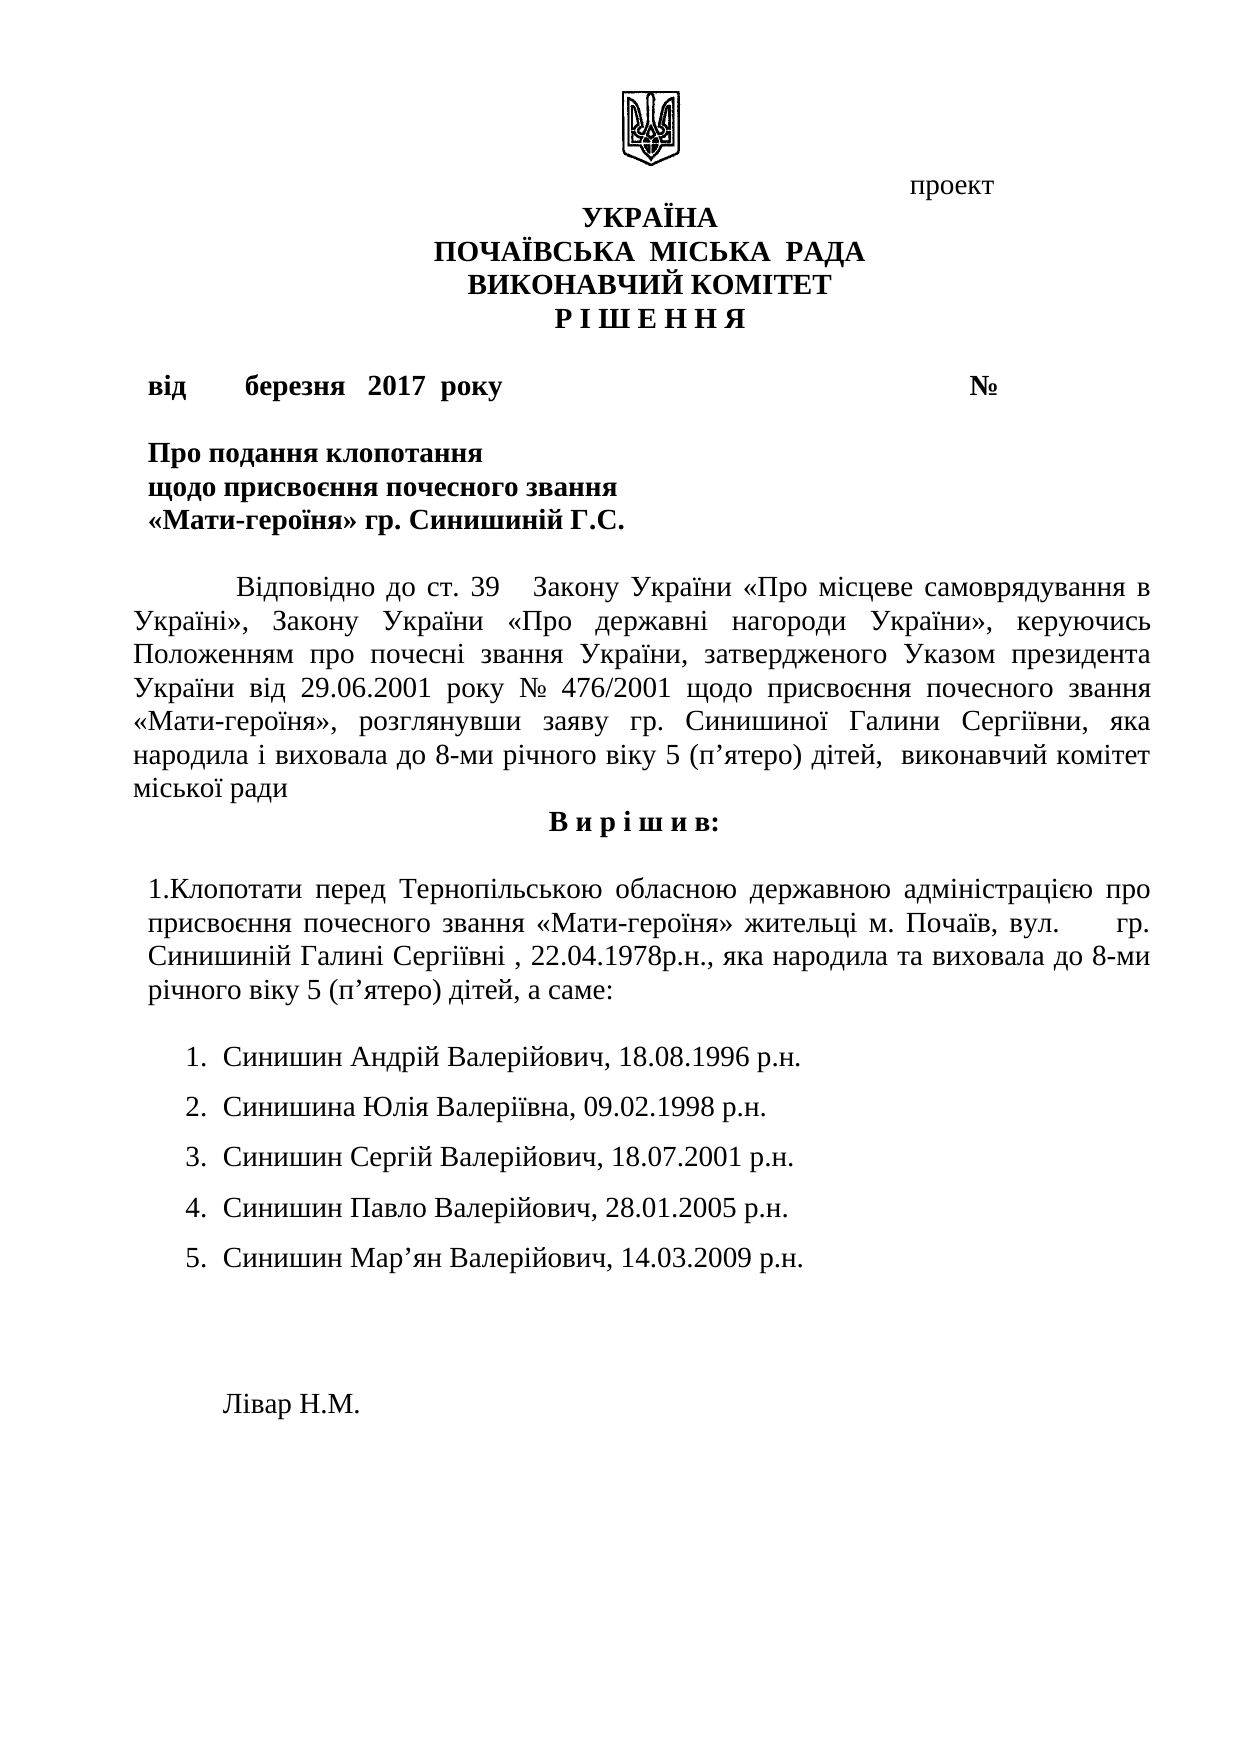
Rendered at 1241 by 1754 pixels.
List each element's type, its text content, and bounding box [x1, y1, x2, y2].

list Синишин Павло Валерійович, 28.01.2005 р.н. [185, 1190, 1152, 1223]
list Синишин Мар’ян Валерійович, 14.03.2009 р.н. [185, 1240, 1152, 1274]
text Відповідно до ст. 39 Закону України «Про місцеве самоврядування в Україні», Закону України «Про державні нагороди України», керуючись Положенням про почесні звання України, затвердженого Указом президента України від 29.06.2001 року № 476/2001 щодо присвоєння почесного звання «Мати-героїня», розглянувши заяву гр. Синишиної Галини Сергіївни, яка народила і виховала до 8-ми річного віку 5 (п’ятеро) дітей, виконавчий комітет міської ради [133, 569, 1152, 804]
text Р І Ш Е Н Н Я [148, 301, 1152, 334]
text 1.Клопотати перед Тернопільською обласною державною адміністрацією про присвоєння почесного звання «Мати-героїня» жительці м. Почаїв, вул. гр. Синишиній Галині Сергіївні , 22.04.1978р.н., яка народила та виховала до 8-ми річного віку 5 (п’ятеро) дітей, а саме: [148, 871, 1152, 1005]
text УКРАЇНА [148, 200, 1152, 234]
text ПОЧАЇВСЬКА МІСЬКА РАДА [148, 234, 1152, 267]
subtitle ВИКОНАВЧИЙ КОМІТЕТ [148, 267, 1152, 301]
text В и р і ш и в: [148, 804, 1152, 838]
text щодо присвоєння почесного звання [148, 469, 1152, 502]
text «Мати-героїня» гр. Синишиній Г.С. [148, 502, 1152, 536]
list Синишин Андрій Валерійович, 18.08.1996 р.н. [185, 1039, 1152, 1072]
text від березня 2017 року № [148, 368, 1152, 402]
text Лівар Н.М. [223, 1386, 1152, 1420]
list Синишин Сергій Валерійович, 18.07.2001 р.н. [185, 1139, 1152, 1173]
list Синишина Юлія Валеріївна, 09.02.1998 р.н. [185, 1089, 1152, 1123]
text проект [148, 167, 1152, 200]
text Про подання клопотання [148, 435, 1152, 469]
picture [616, 88, 684, 167]
